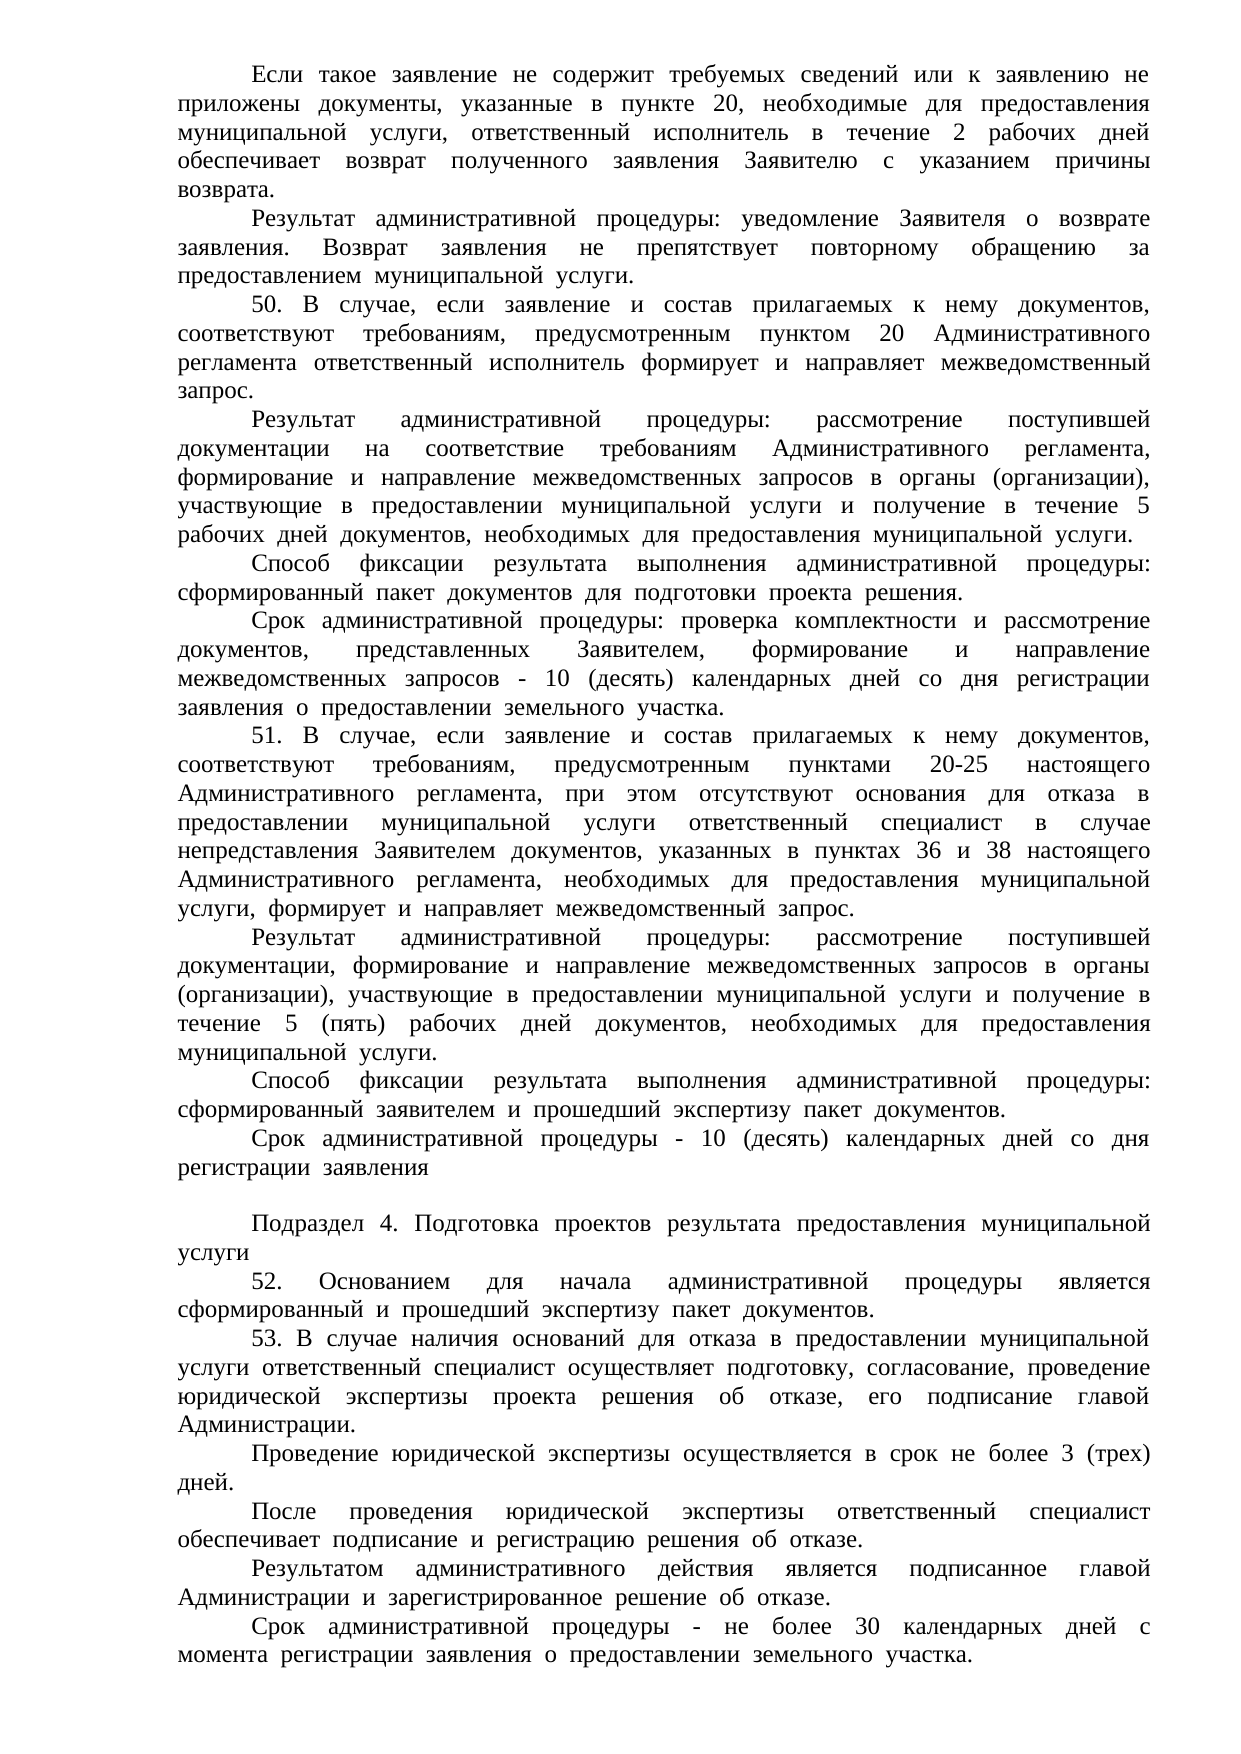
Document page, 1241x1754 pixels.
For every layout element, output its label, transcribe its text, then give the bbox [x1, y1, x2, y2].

text Способ фиксации результата выполнения административной процедуры: сформированный заявителем и прошедший экспертизу пакет документов. [177, 1065, 1152, 1123]
text После проведения юридической экспертизы ответственный специалист обеспечивает подписание и регистрацию решения об отказе. [177, 1496, 1152, 1553]
text Результатом административного действия является подписанное главой Администрации и зарегистрированное решение об отказе. [177, 1553, 1152, 1611]
text Если такое заявление не содержит требуемых сведений или к заявлению не приложены документы, указанные в пункте 20, необходимые для предоставления муниципальной услуги, ответственный исполнитель в течение 2 рабочих дней обеспечивает возврат полученного заявления Заявителю с указанием причины возврата. [177, 59, 1152, 203]
text 51. В случае, если заявление и состав прилагаемых к нему документов, соответствуют требованиям, предусмотренным пунктами 20-25 настоящего Административного регламента, при этом отсутствуют основания для отказа в предоставлении муниципальной услуги ответственный специалист в случае непредставления Заявителем документов, указанных в пунктах 36 и 38 настоящего Административного регламента, необходимых для предоставления муниципальной услуги, формирует и направляет межведомственный запрос. [177, 720, 1152, 922]
text Подраздел 4. Подготовка проектов результата предоставления муниципальной услуги [177, 1208, 1152, 1266]
text Результат административной процедуры: рассмотрение поступившей документации на соответствие требованиям Административного регламента, формирование и направление межведомственных запросов в органы (организации), участвующие в предоставлении муниципальной услуги и получение в течение 5 рабочих дней документов, необходимых для предоставления муниципальной услуги. [177, 404, 1152, 548]
text 53. В случае наличия оснований для отказа в предоставлении муниципальной услуги ответственный специалист осуществляет подготовку, согласование, проведение юридической экспертизы проекта решения об отказе, его подписание главой Администрации. [177, 1323, 1152, 1438]
text Проведение юридической экспертизы осуществляется в срок не более 3 (трех) дней. [177, 1438, 1152, 1496]
text Срок административной процедуры: проверка комплектности и рассмотрение документов, представленных Заявителем, формирование и направление межведомственных запросов - 10 (десять) календарных дней со дня регистрации заявления о предоставлении земельного участка. [177, 605, 1152, 720]
text Результат административной процедуры: рассмотрение поступившей документации, формирование и направление межведомственных запросов в органы (организации), участвующие в предоставлении муниципальной услуги и получение в течение 5 (пять) рабочих дней документов, необходимых для предоставления муниципальной услуги. [177, 922, 1152, 1065]
text Срок административной процедуры - 10 (десять) календарных дней со дня регистрации заявления [177, 1123, 1152, 1180]
text Срок административной процедуры - не более 30 календарных дней с момента регистрации заявления о предоставлении земельного участка. [177, 1611, 1152, 1668]
text 50. В случае, если заявление и состав прилагаемых к нему документов, соответствуют требованиям, предусмотренным пунктом 20 Административного регламента ответственный исполнитель формирует и направляет межведомственный запрос. [177, 289, 1152, 404]
text Способ фиксации результата выполнения административной процедуры: сформированный пакет документов для подготовки проекта решения. [177, 548, 1152, 605]
text Результат административной процедуры: уведомление Заявителя о возврате заявления. Возврат заявления не препятствует повторному обращению за предоставлением муниципальной услуги. [177, 203, 1152, 289]
text 52. Основанием для начала административной процедуры является сформированный и прошедший экспертизу пакет документов. [177, 1266, 1152, 1323]
